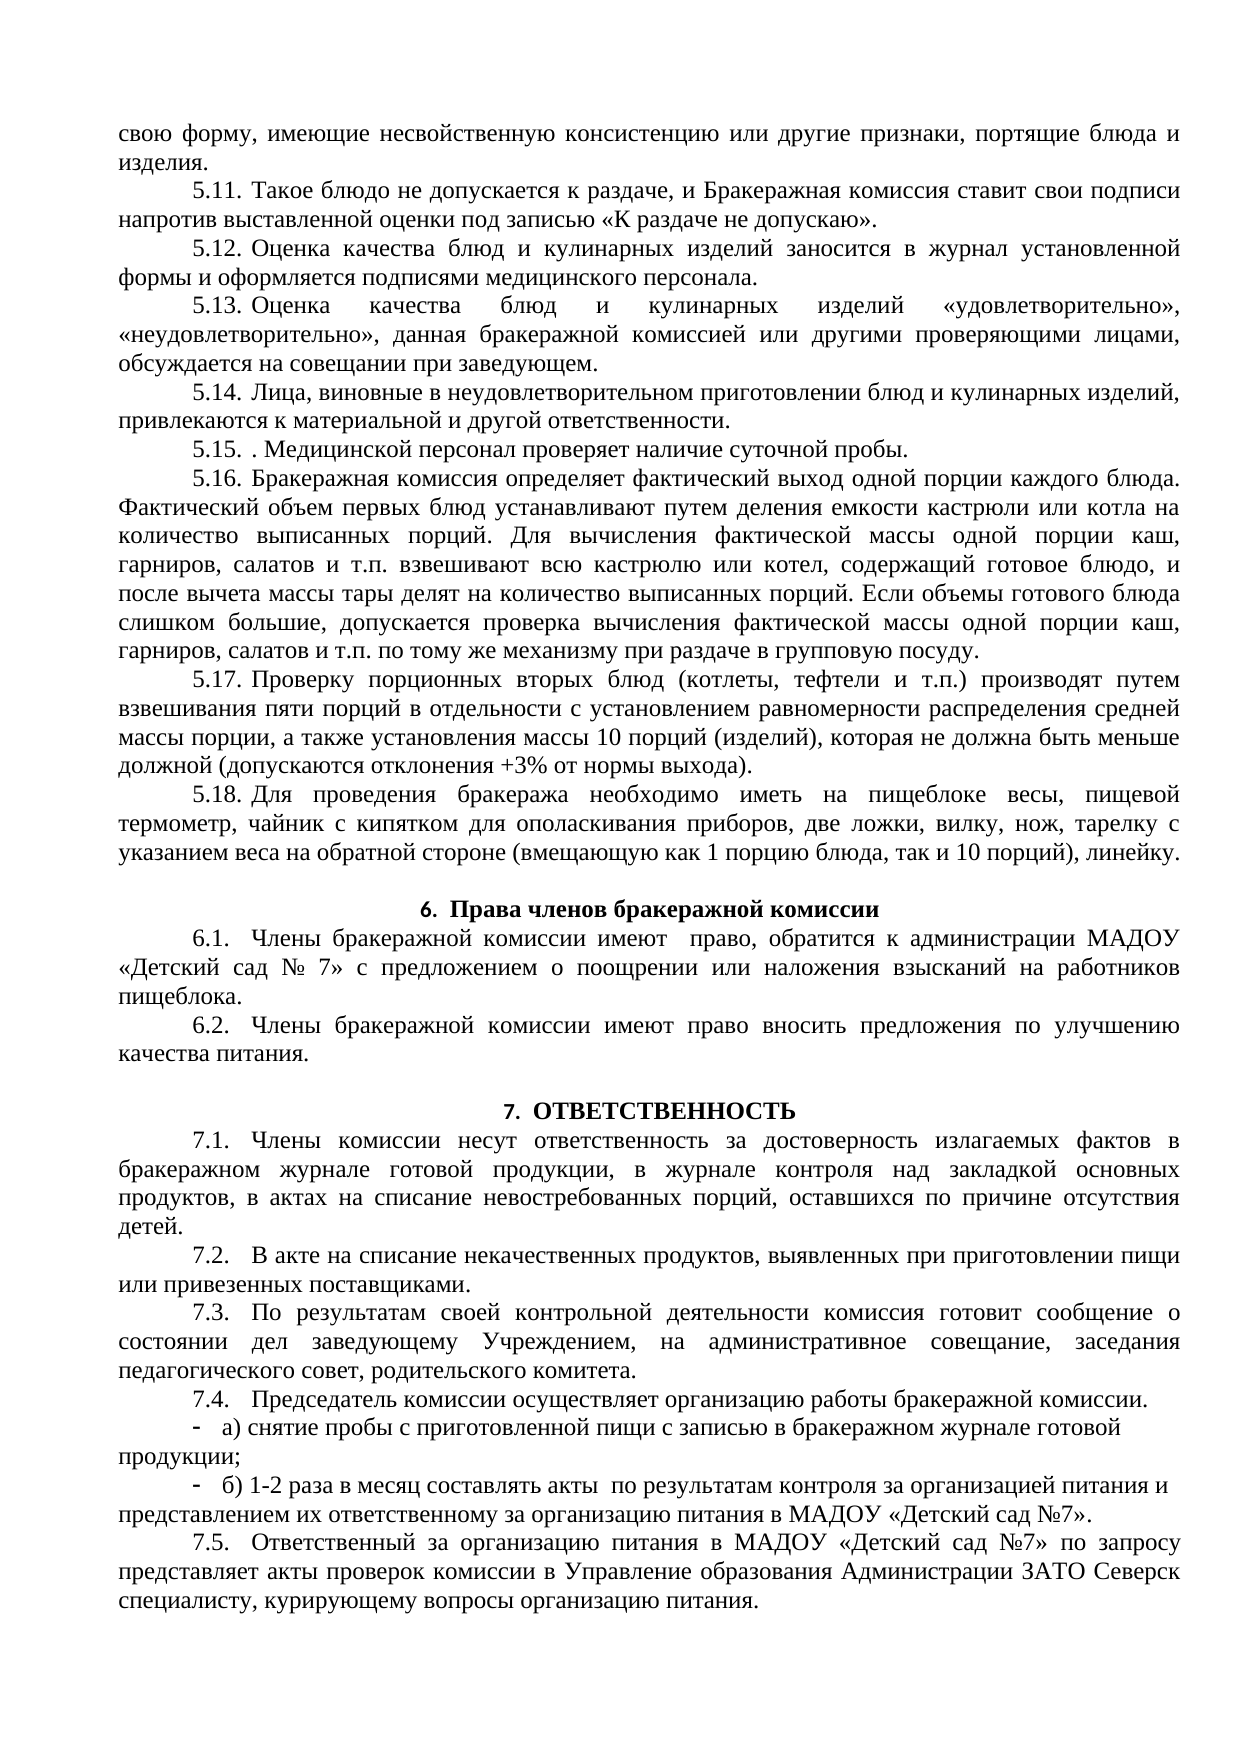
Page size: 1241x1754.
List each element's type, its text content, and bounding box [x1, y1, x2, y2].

list По результатам своей контрольной деятельности комиссия готовит сообщение о состоянии дел заведующему Учреждением, на административное совещание, заседания педагогического совет, родительского комитета. [118, 1297, 1181, 1384]
list Председатель комиссии осуществляет организацию работы бракеражной комиссии. [118, 1384, 1181, 1412]
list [118, 118, 1181, 176]
list . Медицинской персонал проверяет наличие суточной пробы. [118, 434, 1181, 463]
list В акте на списание некачественных продуктов, выявленных при приготовлении пищи или привезенных поставщиками. [118, 1240, 1181, 1297]
list Для проведения бракеража необходимо иметь на пищеблоке весы, пищевой термометр, чайник с кипятком для ополаскивания приборов, две ложки, вилку, нож, тарелку с указанием веса на обратной стороне (вмещающую как 1 порцию блюда, так и 10 порций), линейку. [118, 779, 1181, 866]
list Члены бракеражной комиссии имеют право вносить предложения по улучшению качества питания. [118, 1010, 1181, 1067]
list Члены бракеражной комиссии имеют право, обратится к администрации МАДОУ «Детский сад № 7» с предложением о поощрении или наложения взысканий на работников пищеблока. [118, 923, 1181, 1010]
list Ответственный за организацию питания в МАДОУ «Детский сад №7» по запросу представляет акты проверок комиссии в Управление образования Администрации ЗАТО Северск специалисту, курирующему вопросы организацию питания. [118, 1527, 1181, 1614]
list Лица, виновные в неудовлетворительном приготовлении блюд и кулинарных изделий, привлекаются к материальной и другой ответственности. [118, 377, 1181, 434]
list Такое блюдо не допускается к раздаче, и Бракеражная комиссия ставит свои подписи напротив выставленной оценки под записью «К раздаче не допускаю». [118, 176, 1181, 233]
list Проверку порционных вторых блюд (котлеты, тефтели и т.п.) производят путем взвешивания пяти порций в отдельности с установлением равномерности распределения средней массы порции, а также установления массы 10 порций (изделий), которая не должна быть меньше должной (допускаются отклонения +3% от нормы выхода). [118, 664, 1181, 779]
list Бракеражная комиссия определяет фактический выход одной порции каждого блюда. Фактический объем первых блюд устанавливают путем деления емкости кастрюли или котла на количество выписанных порций. Для вычисления фактической массы одной порции каш, гарниров, салатов и т.п. взвешивают всю кастрюлю или котел, содержащий готовое блюдо, и после вычета массы тары делят на количество выписанных порций. Если объемы готового блюда слишком большие, допускается проверка вычисления фактической массы одной порции каш, гарниров, салатов и т.п. по тому же механизму при раздаче в групповую посуду. [118, 463, 1181, 664]
list б) 1-2 раза в месяц составлять акты по результатам контроля за организацией питания и представлением их ответственному за организацию питания в МАДОУ «Детский сад №7». [118, 1470, 1181, 1527]
list Члены комиссии несут ответственность за достоверность излагаемых фактов в бракеражном журнале готовой продукции, в журнале контроля над закладкой основных продуктов, в актах на списание невостребованных порций, оставшихся по причине отсутствия детей. [118, 1125, 1181, 1240]
list Оценка качества блюд и кулинарных изделий заносится в журнал установленной формы и оформляется подписями медицинского персонала. [118, 233, 1181, 291]
list а) снятие пробы с приготовленной пищи с записью в бракеражном журнале готовой продукции; [118, 1412, 1181, 1470]
list Права членов бракеражной комиссии [118, 894, 1181, 923]
list Оценка качества блюд и кулинарных изделий «удовлетворительно», «неудовлетворительно», данная бракеражной комиссией или другими проверяющими лицами, обсуждается на совещании при заведующем. [118, 291, 1181, 377]
list ОТВЕТСТВЕННОСТЬ [118, 1096, 1181, 1125]
